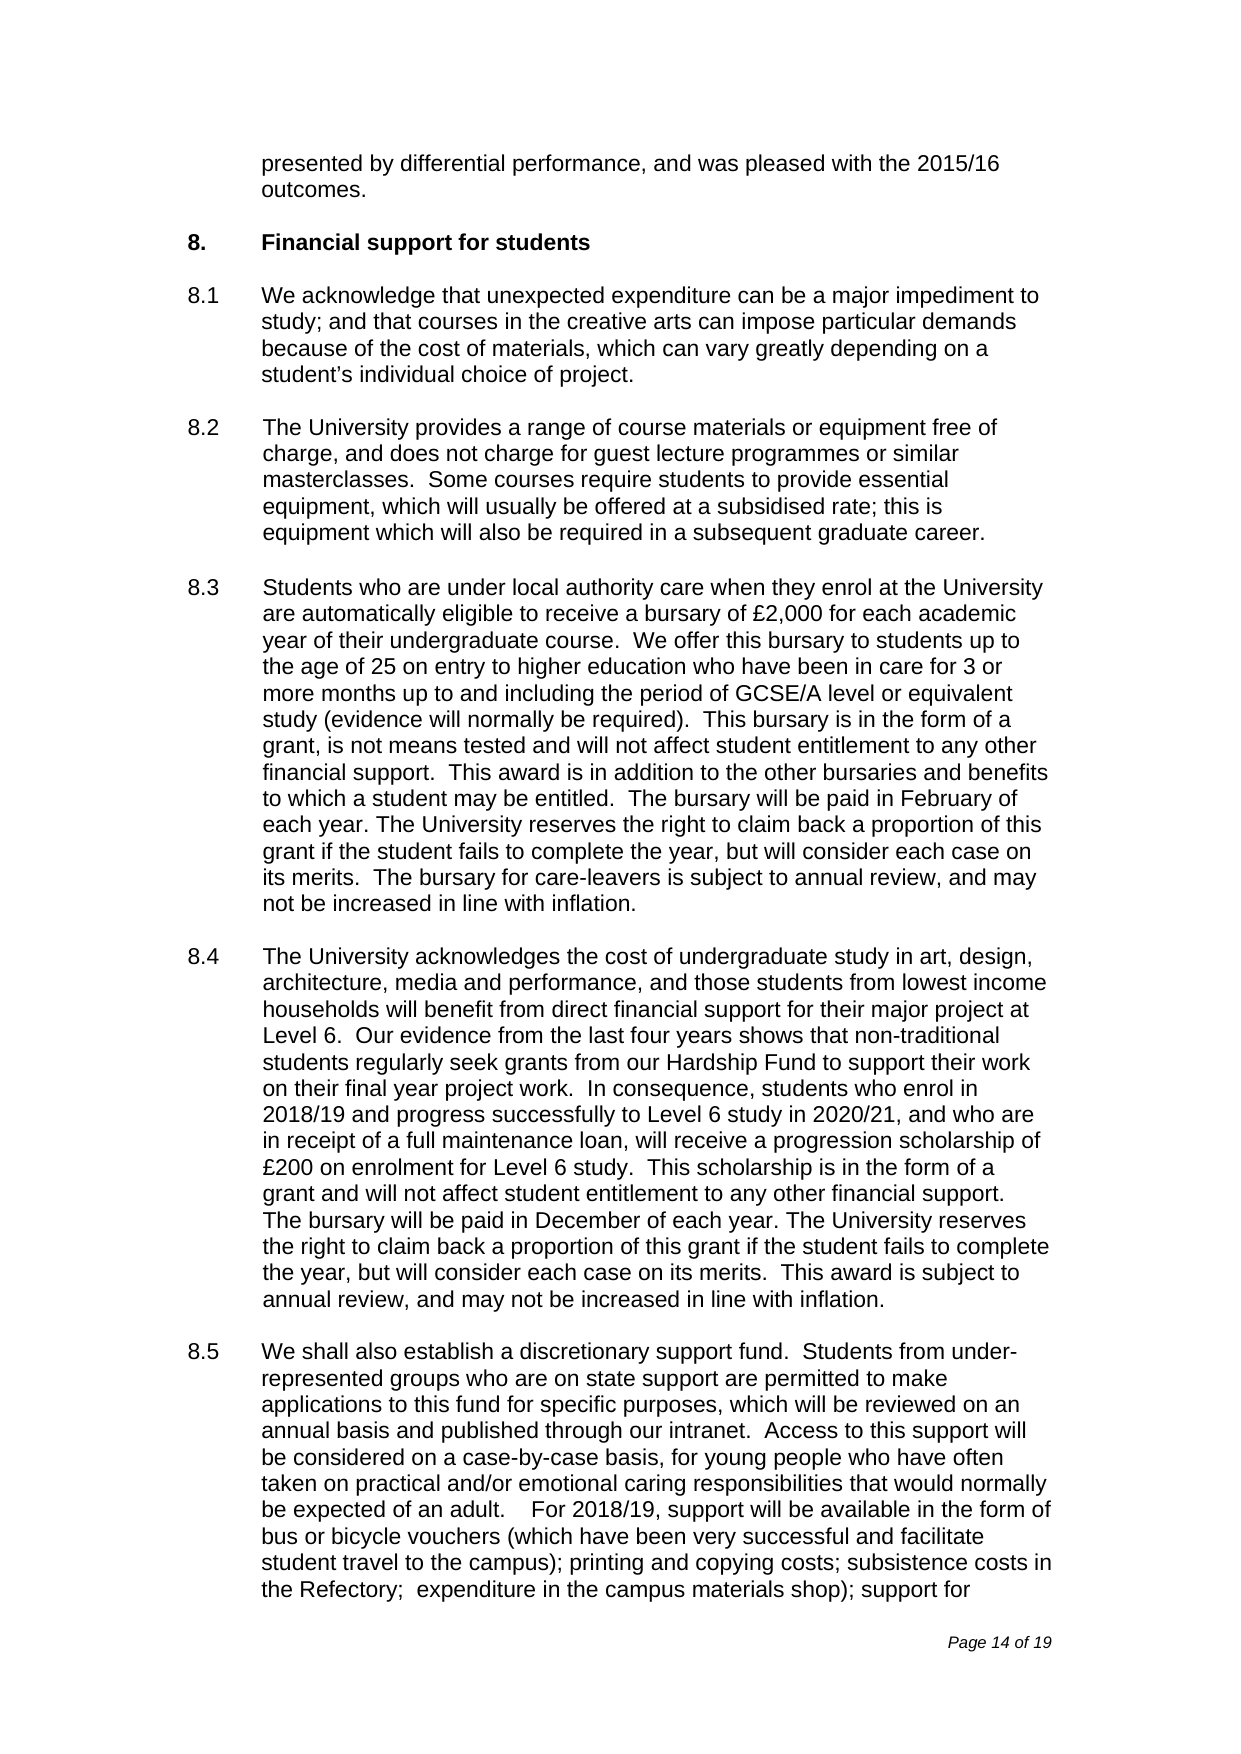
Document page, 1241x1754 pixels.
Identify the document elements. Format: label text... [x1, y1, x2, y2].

text 8. Financial support for students [187, 229, 1053, 255]
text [187, 1338, 1053, 1602]
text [187, 150, 1053, 203]
text 8.4 The University acknowledges the cost of undergraduate study in art, design, architecture, media and performance, and those students from lowest income households will benefit from direct financial support for their major project at Level 6. Our evidence from the last four years shows that non-traditional students regularly seek grants from our Hardship Fund to support their work on their final year project work. In consequence, students who enrol in 2018/19 and progress successfully to Level 6 study in 2020/21, and who are in receipt of a full maintenance loan, will receive a progression scholarship of £200 on enrolment for Level 6 study. This scholarship is in the form of a grant and will not affect student entitlement to any other financial support. The bursary will be paid in December of each year. The University reserves the right to claim back a proportion of this grant if the student fails to complete the year, but will consider each case on its merits. This award is subject to annual review, and may not be increased in line with inflation. [187, 943, 1053, 1312]
text 8.2 The University provides a range of course materials or equipment free of charge, and does not charge for guest lecture programmes or similar masterclasses. Some courses require students to provide essential equipment, which will usually be offered at a subsidised rate; this is equipment which will also be required in a subsequent graduate career. [187, 413, 1053, 545]
text 8.3 Students who are under local authority care when they enrol at the University are automatically eligible to receive a bursary of £2,000 for each academic year of their undergraduate course. We offer this bursary to students up to the age of 25 on entry to higher education who have been in care for 3 or more months up to and including the period of GCSE/A level or equivalent study (evidence will normally be required). This bursary is in the form of a grant, is not means tested and will not affect student entitlement to any other financial support. This award is in addition to the other bursaries and benefits to which a student may be entitled. The bursary will be paid in February of each year. The University reserves the right to claim back a proportion of this grant if the student fails to complete the year, but will consider each case on its merits. The bursary for care-leavers is subject to annual review, and may not be increased in line with inflation. [187, 574, 1053, 917]
text 8.1 We acknowledge that unexpected expenditure can be a major impediment to study; and that courses in the creative arts can impose particular demands because of the cost of materials, which can vary greatly depending on a student’s individual choice of project. [187, 282, 1053, 387]
